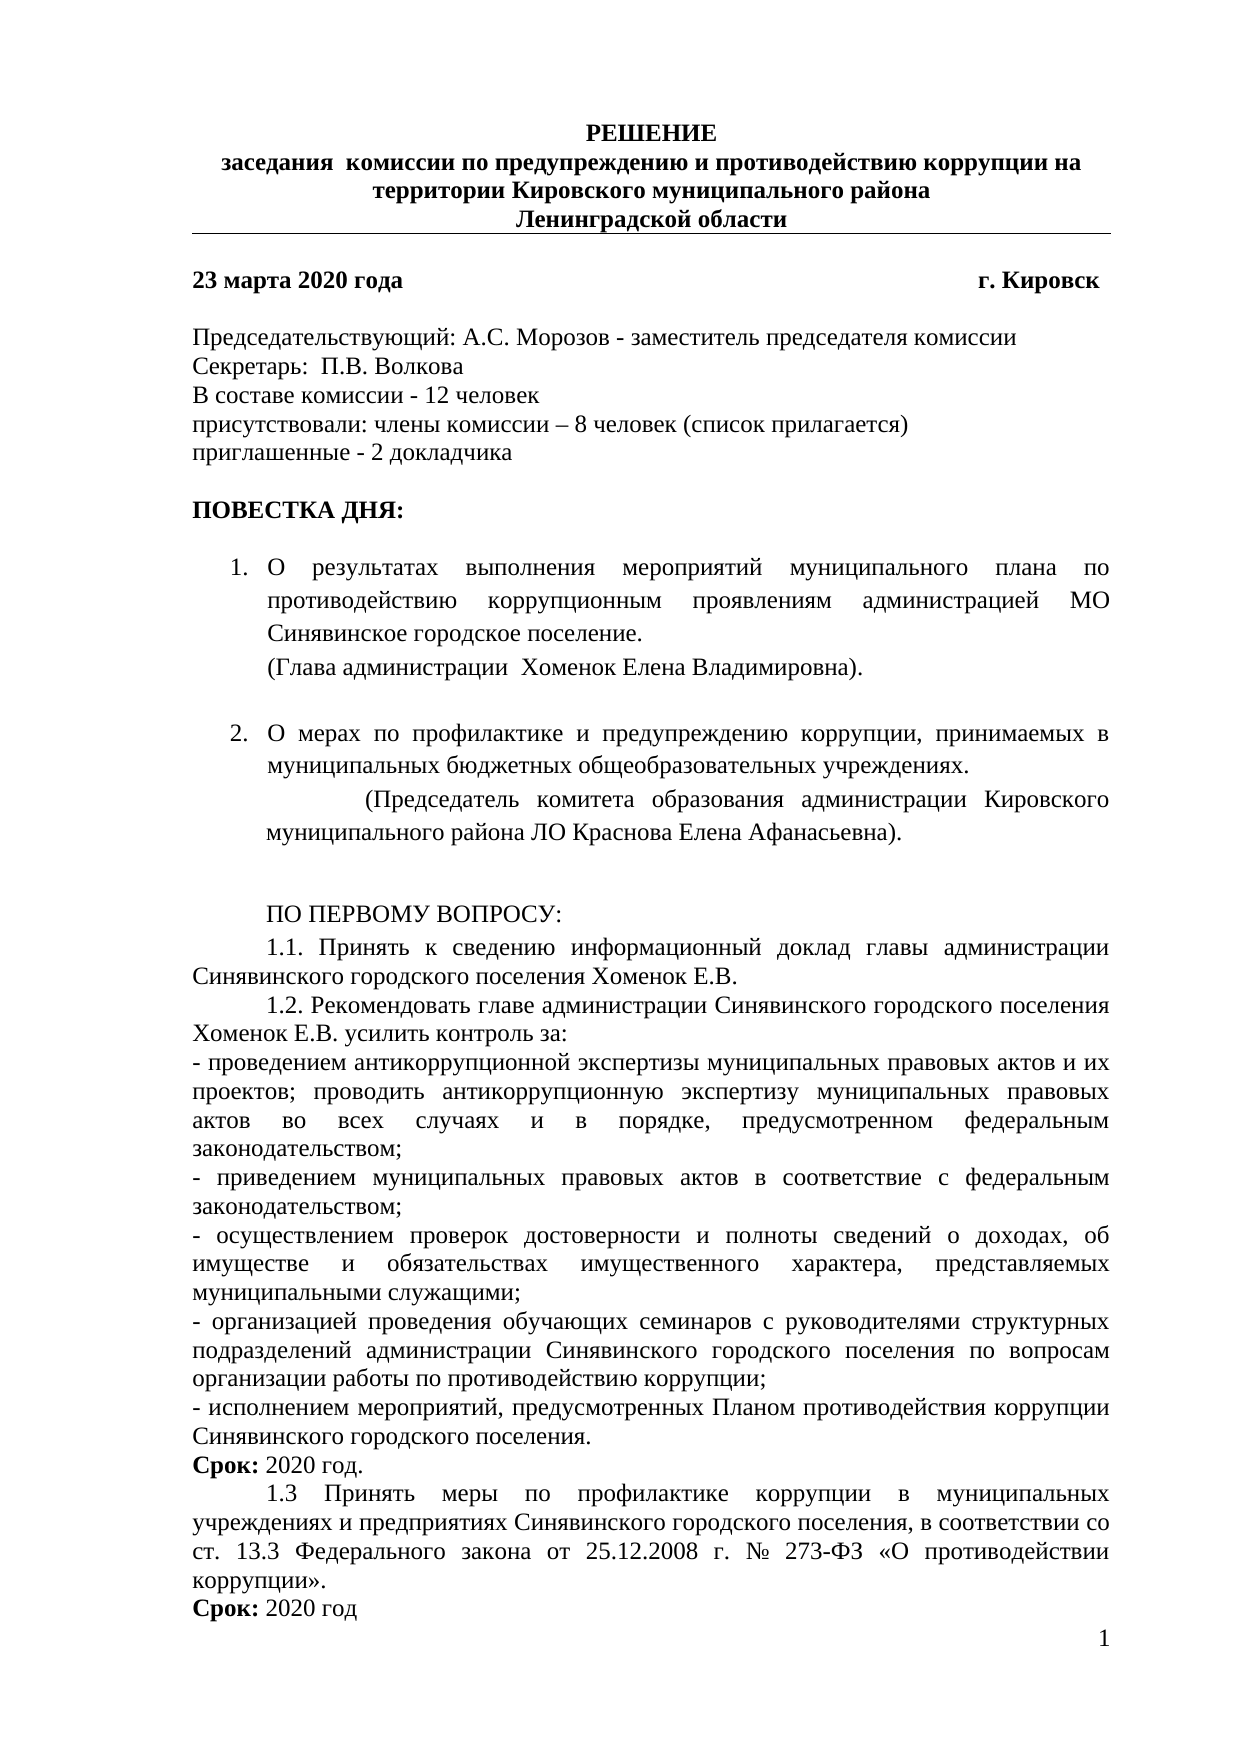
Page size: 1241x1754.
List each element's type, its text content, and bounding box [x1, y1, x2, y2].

text РЕШЕНИЕ [192, 118, 1111, 147]
text 1.3 Принять меры по профилактике коррупции в муниципальных учреждениях и предприятиях Синявинского городского поселения, в соответствии со ст. 13.3 Федерального закона от 25.12.2008 г. № 273-ФЗ «О противодействии коррупции». [192, 1478, 1110, 1593]
text - проведением антикоррупционной экспертизы муниципальных правовых актов и их проектов; проводить антикоррупционную экспертизу муниципальных правовых актов во всех случаях и в порядке, предусмотренном федеральным законодательством; [192, 1047, 1110, 1162]
text В составе комиссии - 12 человек [192, 380, 1201, 409]
text Срок: 2020 год. [192, 1450, 1110, 1478]
text - организацией проведения обучающих семинаров с руководителями структурных подразделений администрации Синявинского городского поселения по вопросам организации работы по противодействию коррупции; [192, 1306, 1110, 1392]
text - осуществлением проверок достоверности и полноты сведений о доходах, об имуществе и обязательствах имущественного характера, представляемых муниципальными служащими; [192, 1220, 1110, 1306]
text присутствовали: члены комиссии – 8 человек (список прилагается) [192, 409, 1201, 437]
list (Глава администрации Хоменок Елена Владимировна). [267, 652, 1110, 680]
text Ленинградской области [192, 204, 1111, 233]
text Срок: 2020 год [192, 1593, 1110, 1622]
text ПО ПЕРВОМУ ВОПРОСУ: [192, 899, 1110, 928]
list (Председатель комитета образования администрации Кировского муниципального района ЛО Краснова Елена Афанасьевна). [192, 784, 1110, 845]
text 1.2. Рекомендовать главе администрации Синявинского городского поселения Хоменок Е.В. усилить контроль за: [192, 990, 1110, 1047]
text ПОВЕСТКА ДНЯ: [192, 495, 1201, 524]
text 1.1. Принять к сведению информационный доклад главы администрации Синявинского городского поселения Хоменок Е.В. [192, 932, 1110, 990]
text - исполнением мероприятий, предусмотренных Планом противодействия коррупции Синявинского городского поселения. [192, 1392, 1110, 1450]
text заседания комиссии по предупреждению и противодействию коррупции на территории Кировского муниципального района [192, 147, 1111, 204]
text Председательствующий: А.С. Морозов - заместитель председателя комиссии [192, 322, 1110, 351]
text Секретарь: П.В. Волкова [192, 351, 1111, 380]
list О мерах по профилактике и предупреждению коррупции, принимаемых в муниципальных бюджетных общеобразовательных учреждениях. [229, 718, 1110, 779]
text - приведением муниципальных правовых актов в соответствие с федеральным законодательством; [192, 1162, 1110, 1220]
text 23 марта 2020 года г. Кировск [192, 265, 1111, 294]
list О результатах выполнения мероприятий муниципального плана по противодействию коррупционным проявлениям администрацией МО Синявинское городское поселение. [229, 552, 1110, 647]
text приглашенные - 2 докладчика [192, 437, 1201, 466]
